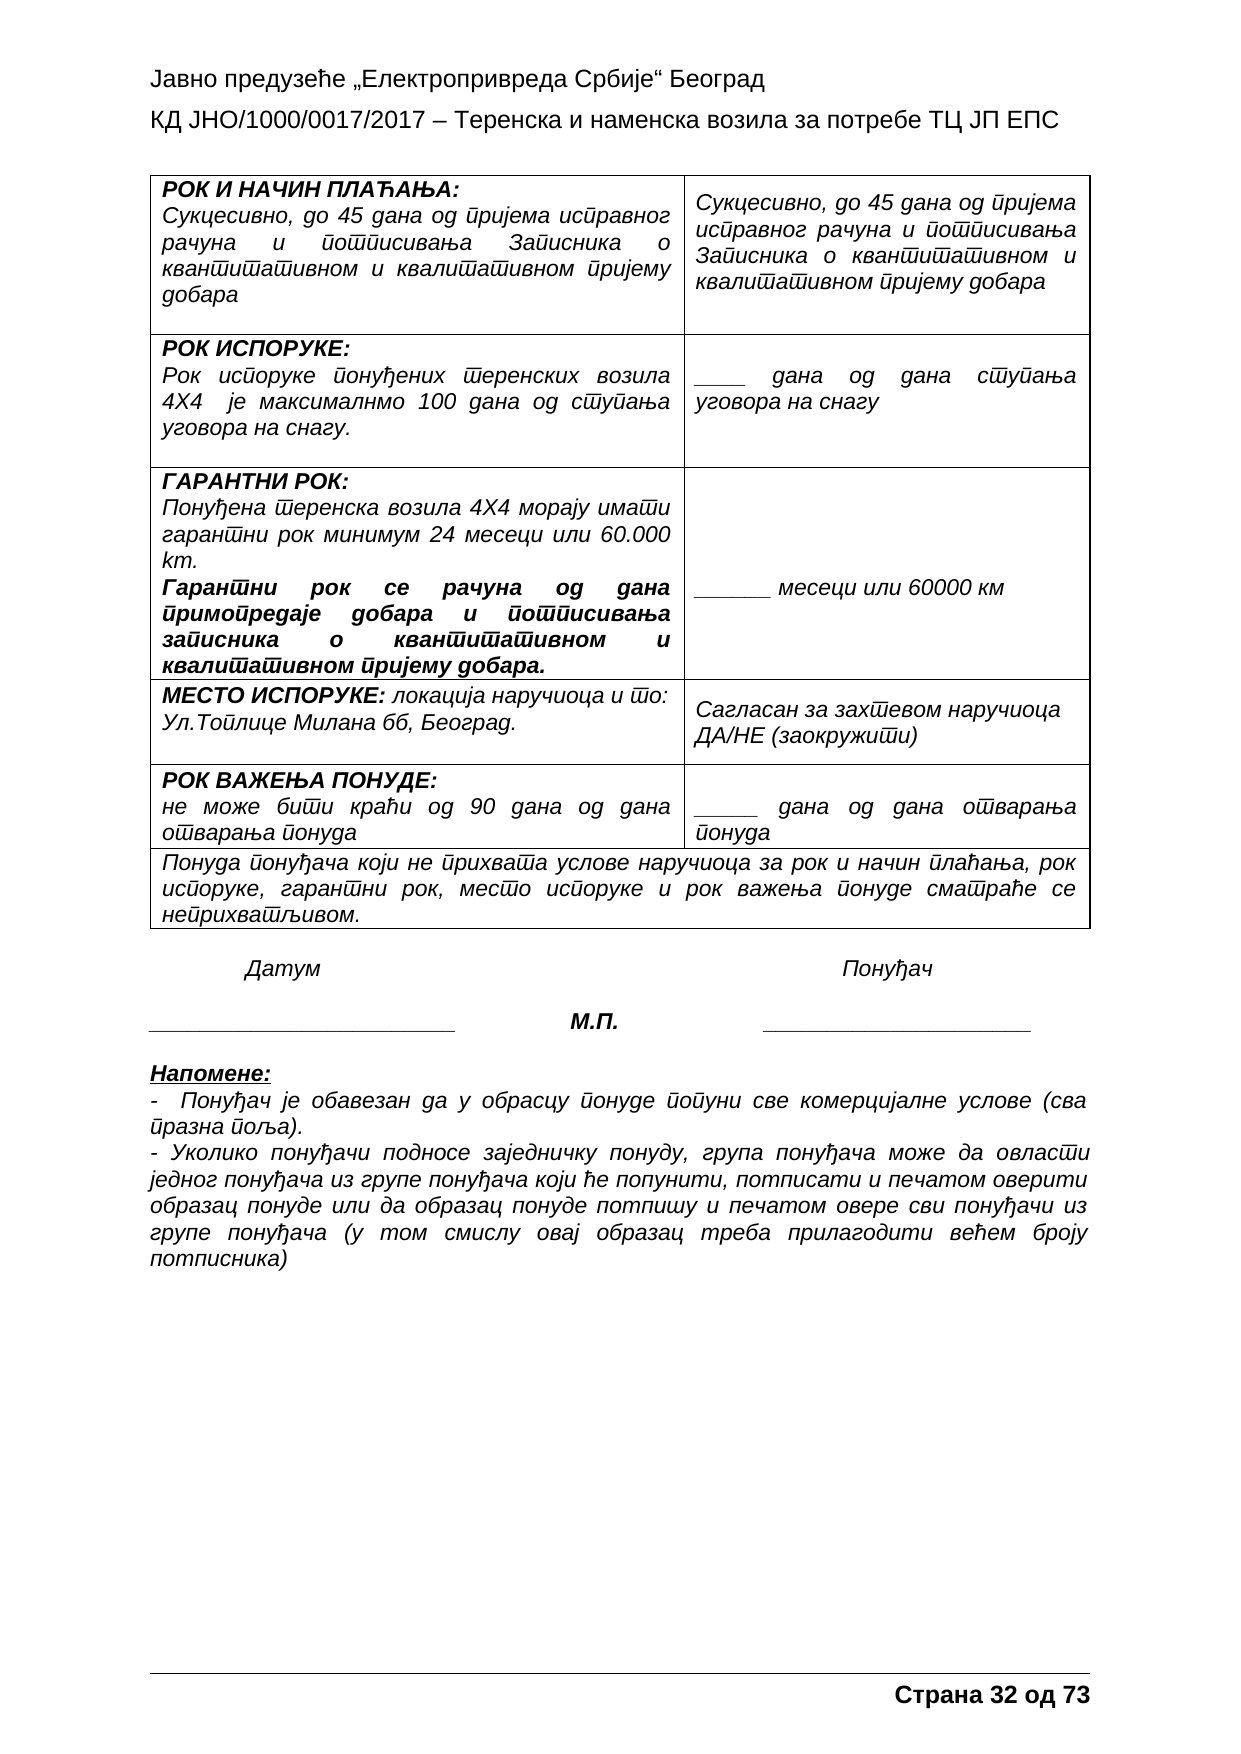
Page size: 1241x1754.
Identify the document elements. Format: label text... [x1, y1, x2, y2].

table_cell Сагласан за захтевом наручиоца ДА/НЕ (заокружити) [685, 680, 1089, 764]
table_cell МЕСТО ИСПОРУКЕ: локација наручиоца и то: Ул.Топлице Милана бб, Београд. [151, 680, 684, 764]
table_cell ГАРАНТНИ РОК: Понуђена теренска возила 4X4 морају имати гарантни рок минимум 24 месеци или 60.000 km. Гарантни рок се рачуна од дана примопредаје добара и потписивања записника о квантитативном и квалитативном пријему добара. [151, 468, 684, 679]
text ________________________ М.П. _____________________ [150, 1008, 1090, 1034]
text Датум Понуђач [150, 955, 1090, 981]
text Напомене: [150, 1060, 1090, 1087]
table_cell Сукцесивно, до 45 дана од пријема исправног рачуна и потписивања Записника о квантитативном и квалитативном пријему добара [685, 176, 1089, 334]
table_cell Понуда понуђача који не прихвата услове наручиоца за рок и начин плаћања, рок испоруке, гарантни рок, место испоруке и рок важења понуде сматраће се неприхватљивом. [151, 849, 1089, 927]
table_cell ____ дана од дана ступања уговора на снагу [685, 335, 1089, 467]
table_cell _____ дана од дана отварања понуда [685, 765, 1089, 847]
table_cell ______ месеци или 60000 км [685, 468, 1089, 679]
text - Понуђач је обавезан да у обрасцу понуде попуни све комерцијалне услове (сва празна поља). [150, 1087, 1090, 1139]
table_cell РОК ИСПОРУКЕ: Рок испоруке понуђених теренских возила 4X4 је максималнмо 100 дана од ступања уговора на снагу. [151, 335, 684, 467]
table_cell РОК ВАЖЕЊА ПОНУДЕ: не може бити краћи од 90 дана од дана отварања понуда [151, 765, 684, 847]
text - Уколико понуђачи подносе заједничку понуду, група понуђача може да овласти једног понуђача из групе понуђача који ће попунити, потписати и печатом оверити образац понуде или да образац понуде потпишу и печатом овере сви понуђачи из групе понуђача (у том смислу овај образац треба прилагодити већем броју потписника) [150, 1139, 1090, 1271]
table_cell РОК И НАЧИН ПЛАЋАЊА: Сукцесивно, до 45 дана од пријема исправног рачуна и потписивања Записника о квантитативном и квалитативном пријему добара [151, 176, 684, 334]
